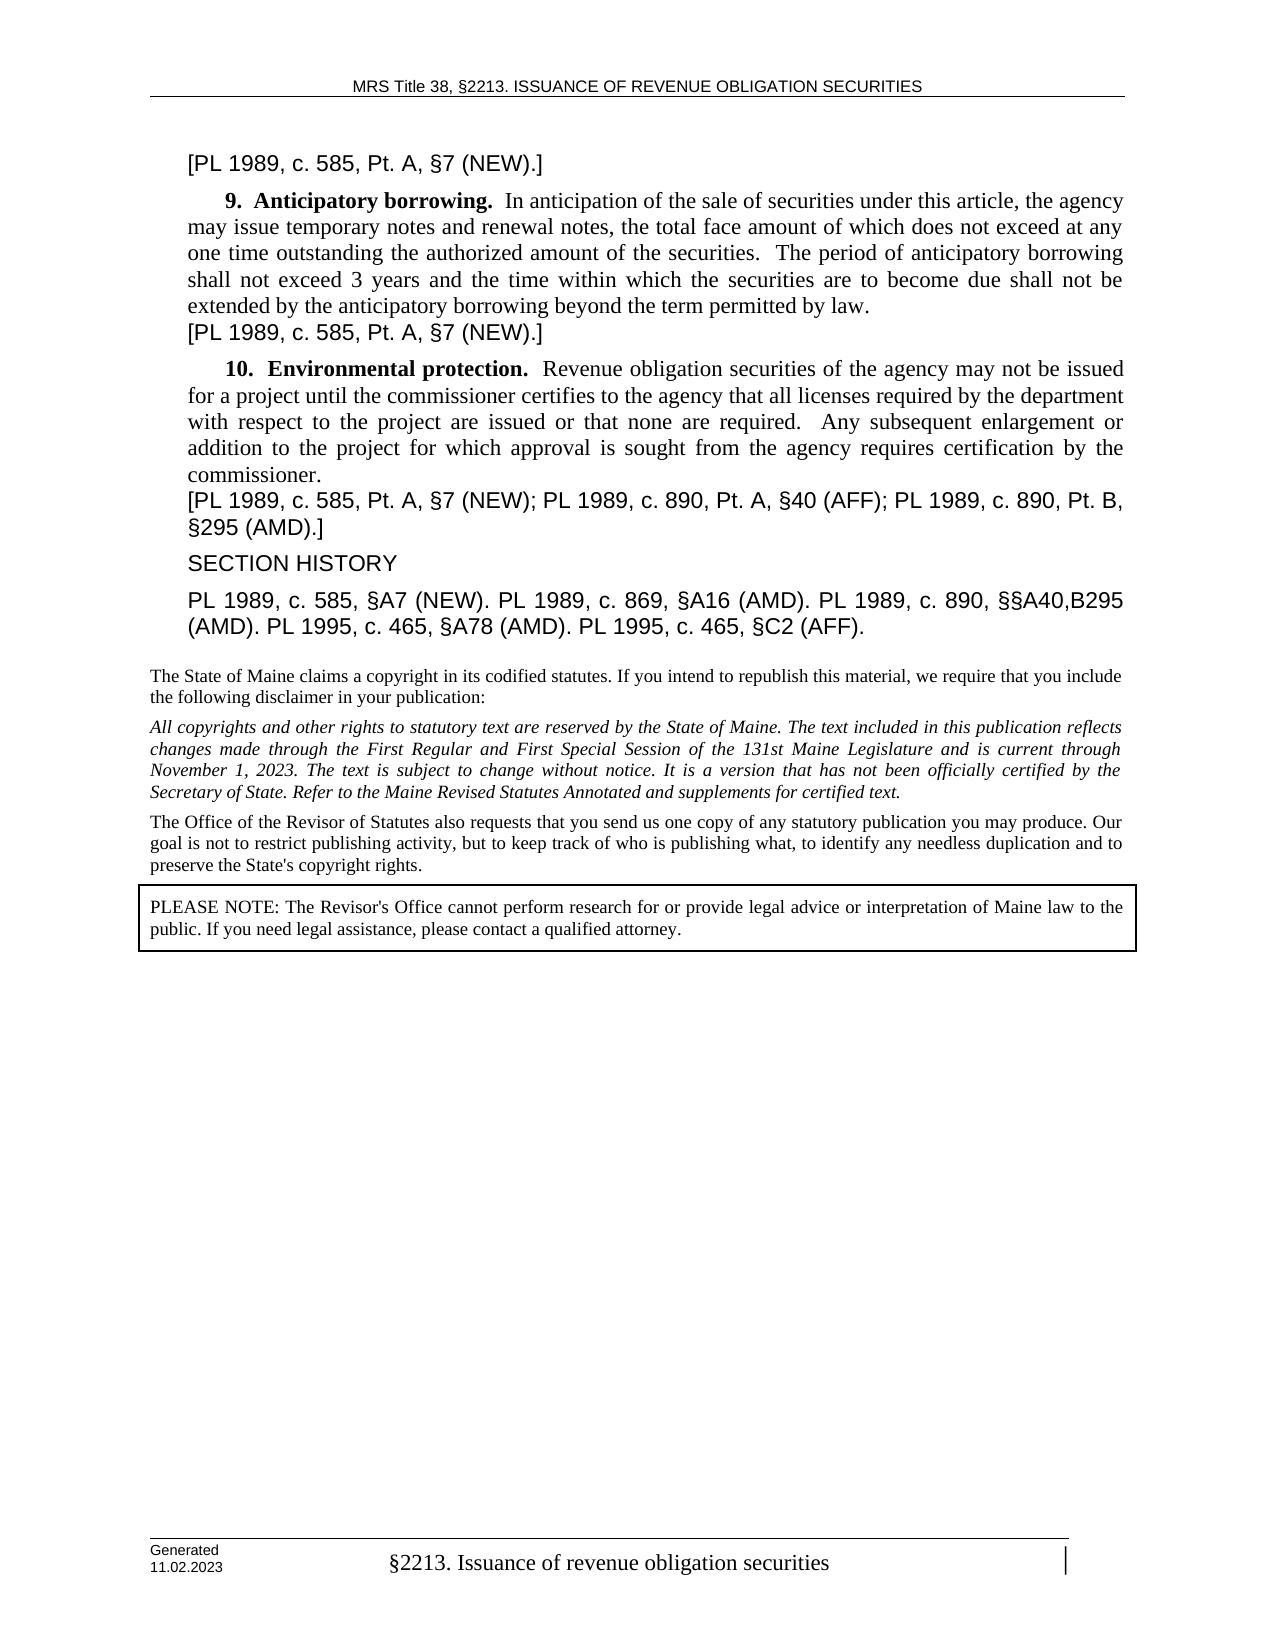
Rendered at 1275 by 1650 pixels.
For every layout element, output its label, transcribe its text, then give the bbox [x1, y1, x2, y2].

text SECTION HISTORY [187, 550, 1125, 577]
text The Office of the Revisor of Statutes also requests that you send us one copy of any statutory publication you may produce. Our goal is not to restrict publishing activity, but to keep track of who is publishing what, to identify any needless duplication and to preserve the State's copyright rights. [150, 811, 1125, 875]
text 10. Environmental protection. Revenue obligation securities of the agency may not be issued for a project until the commissioner certifies to the agency that all licenses required by the department with respect to the project are issued or that none are required. Any subsequent enlargement or addition to the project for which approval is sought from the agency requires certification by the commissioner. [187, 355, 1125, 487]
text [PL 1989, c. 585, Pt. A, §7 (NEW).] [187, 318, 1125, 345]
text [PL 1989, c. 585, Pt. A, §7 (NEW).] [187, 150, 1125, 176]
text PL 1989, c. 585, §A7 (NEW). PL 1989, c. 869, §A16 (AMD). PL 1989, c. 890, §§A40,B295 (AMD). PL 1995, c. 465, §A78 (AMD). PL 1995, c. 465, §C2 (AFF). [187, 587, 1125, 640]
text 9. Anticipatory borrowing. In anticipation of the sale of securities under this article, the agency may issue temporary notes and renewal notes, the total face amount of which does not exceed at any one time outstanding the authorized amount of the securities. The period of anticipatory borrowing shall not exceed 3 years and the time within which the securities are to become due shall not be extended by the anticipatory borrowing beyond the term permitted by law. [187, 187, 1125, 318]
text PLEASE NOTE: The Revisor's Office cannot perform research for or provide legal advice or interpretation of Maine law to the public. If you need legal assistance, please contact a qualified attorney. [140, 886, 1135, 950]
text The State of Maine claims a copyright in its codified statutes. If you intend to republish this material, we require that you include the following disclaimer in your publication: [150, 665, 1125, 708]
text [PL 1989, c. 585, Pt. A, §7 (NEW); PL 1989, c. 890, Pt. A, §40 (AFF); PL 1989, c. 890, Pt. B, §295 (AMD).] [187, 487, 1125, 540]
text All copyrights and other rights to statutory text are reserved by the State of Maine. The text included in this publication reflects changes made through the First Regular and First Special Session of the 131st Maine Legislature and is current through November 1, 2023 . The text is subject to change without notice. It is a version that has not been officially certified by the Secretary of State. Refer to the Maine Revised Statutes Annotated and supplements for certified text. [150, 716, 1125, 802]
